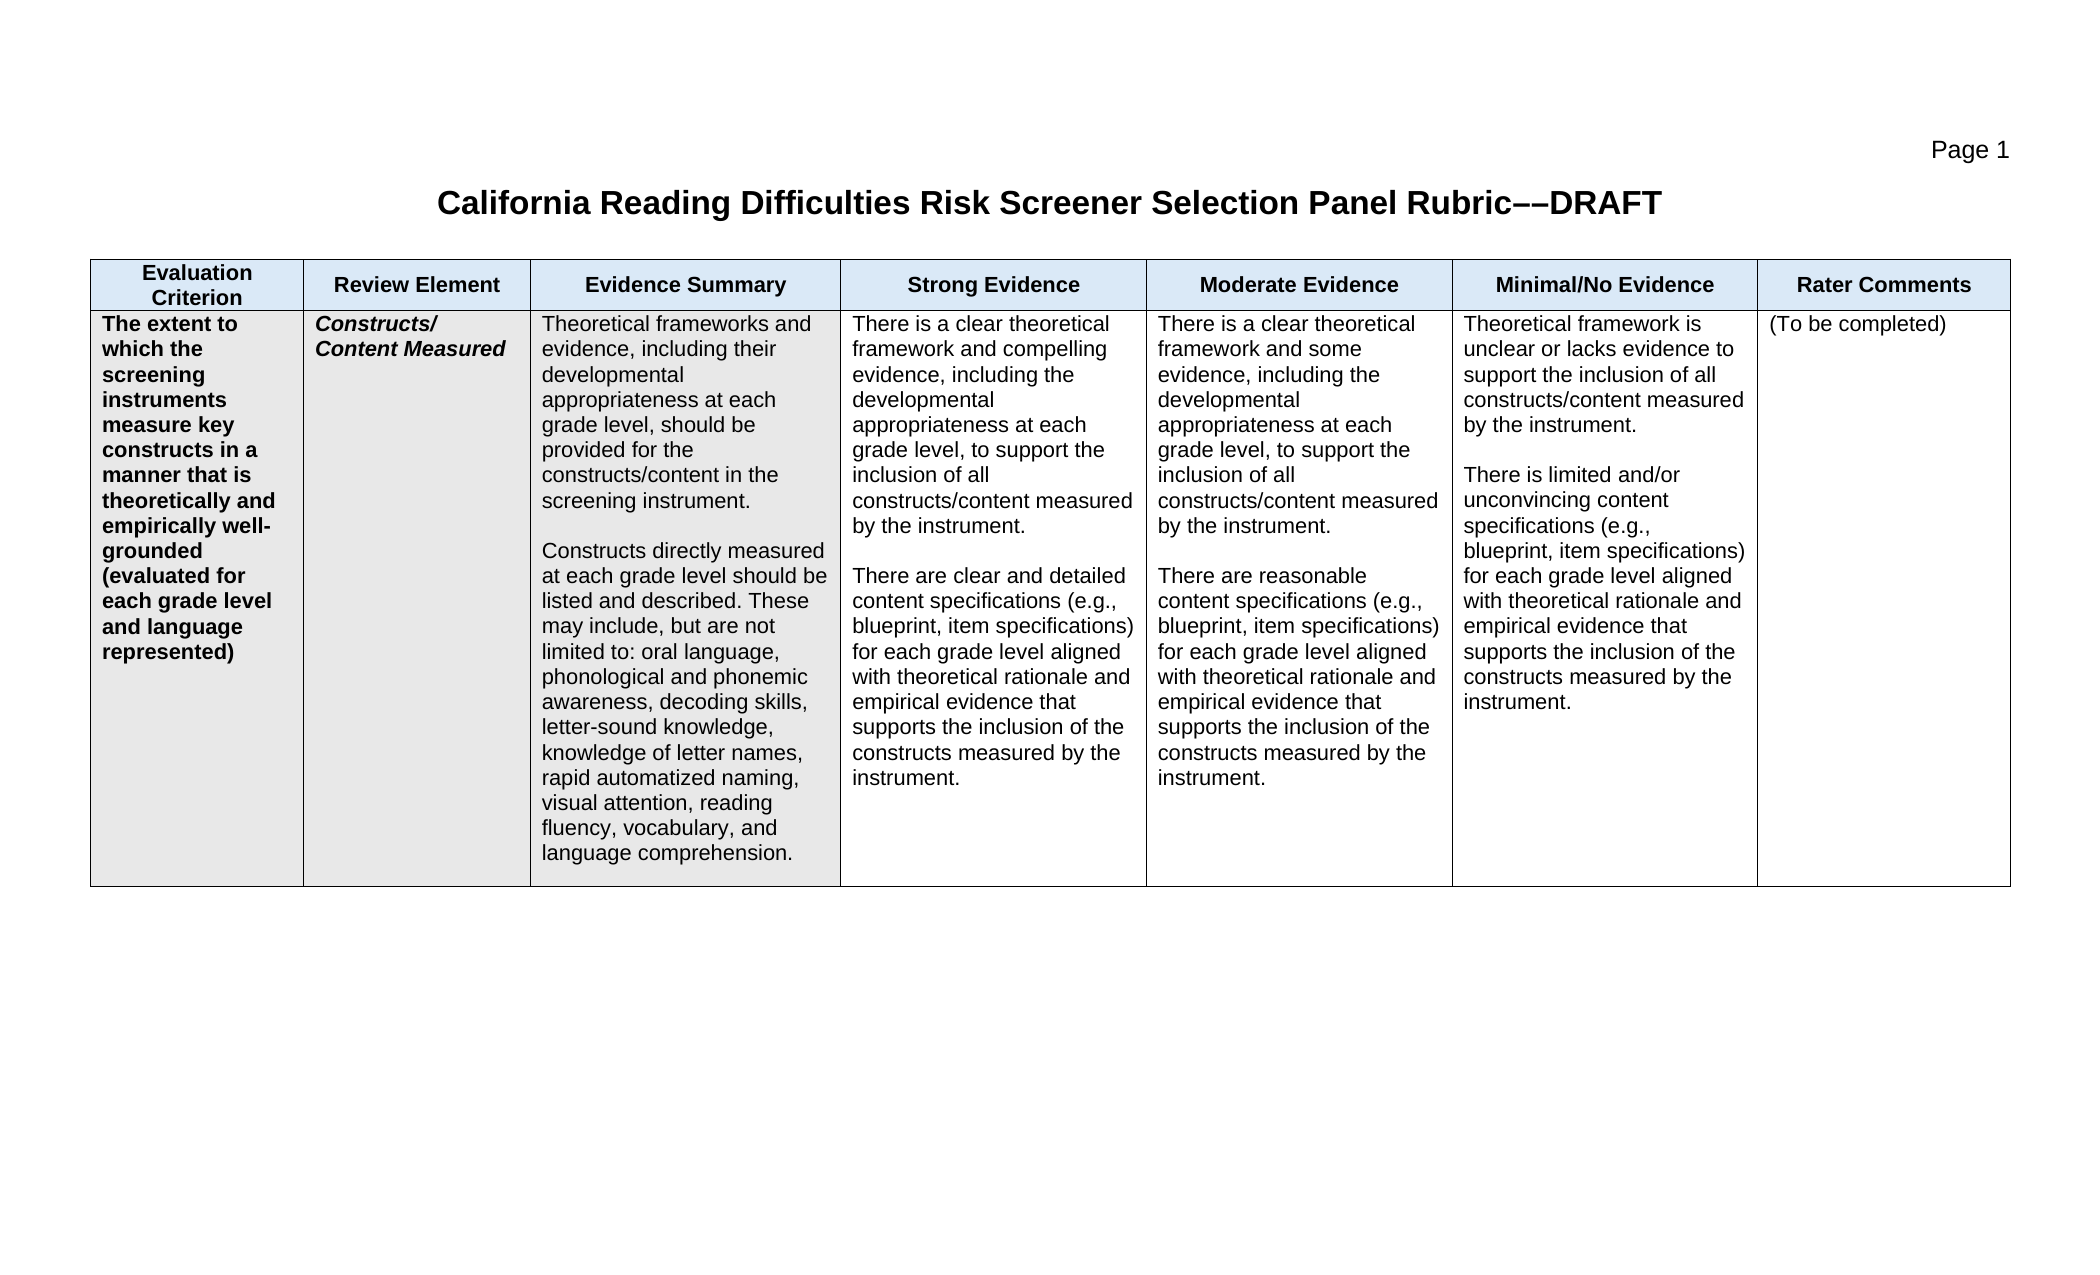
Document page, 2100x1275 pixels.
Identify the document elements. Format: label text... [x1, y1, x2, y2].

table_cell Theoretical frameworks and evidence, including their developmental appropriateness at each grade level, should be provided for the constructs/content in the screening instrument. Constructs directly measured at each grade level should be listed and described. These may include, but are not limited to: oral language, phonological and phonemic awareness, decoding skills, letter-sound knowledge, knowledge of letter names, rapid automatized naming, visual attention, reading fluency, vocabulary, and language comprehension. [531, 311, 840, 886]
table_header Minimal/No Evidence [1453, 260, 1757, 310]
text Page 1 [90, 135, 2010, 164]
table_header Evaluation Criterion [91, 260, 303, 310]
subtitle California Reading Difficulties Risk Screener Selection Panel Rubric––DRAFT [90, 183, 2010, 221]
table_header Evidence Summary [531, 260, 840, 310]
table_header Strong Evidence [841, 260, 1146, 310]
table_header Moderate Evidence [1147, 260, 1452, 310]
table_cell There is a clear theoretical framework and compelling evidence, including the developmental appropriateness at each grade level, to support the inclusion of all constructs/content measured by the instrument. There are clear and detailed content specifications (e.g., blueprint, item specifications) for each grade level aligned with theoretical rationale and empirical evidence that supports the inclusion of the constructs measured by the instrument. [841, 311, 1146, 886]
table_cell Theoretical framework is unclear or lacks evidence to support the inclusion of all constructs/content measured by the instrument. There is limited and/or unconvincing content specifications (e.g., blueprint, item specifications) for each grade level aligned with theoretical rationale and empirical evidence that supports the inclusion of the constructs measured by the instrument. [1453, 311, 1757, 886]
table_header Rater Comments [1758, 260, 2010, 310]
table_cell The extent to which the screening instruments measure key constructs in a manner that is theoretically and empirically well-grounded (evaluated for each grade level and language represented) [91, 311, 303, 886]
table_cell (To be completed) [1758, 311, 2010, 886]
table_cell Constructs/Content Measured [304, 311, 530, 886]
table_cell There is a clear theoretical framework and some evidence, including the developmental appropriateness at each grade level, to support the inclusion of all constructs/content measured by the instrument. There are reasonable content specifications (e.g., blueprint, item specifications) for each grade level aligned with theoretical rationale and empirical evidence that supports the inclusion of the constructs measured by the instrument. [1147, 311, 1452, 886]
table_header Review Element [304, 260, 530, 310]
